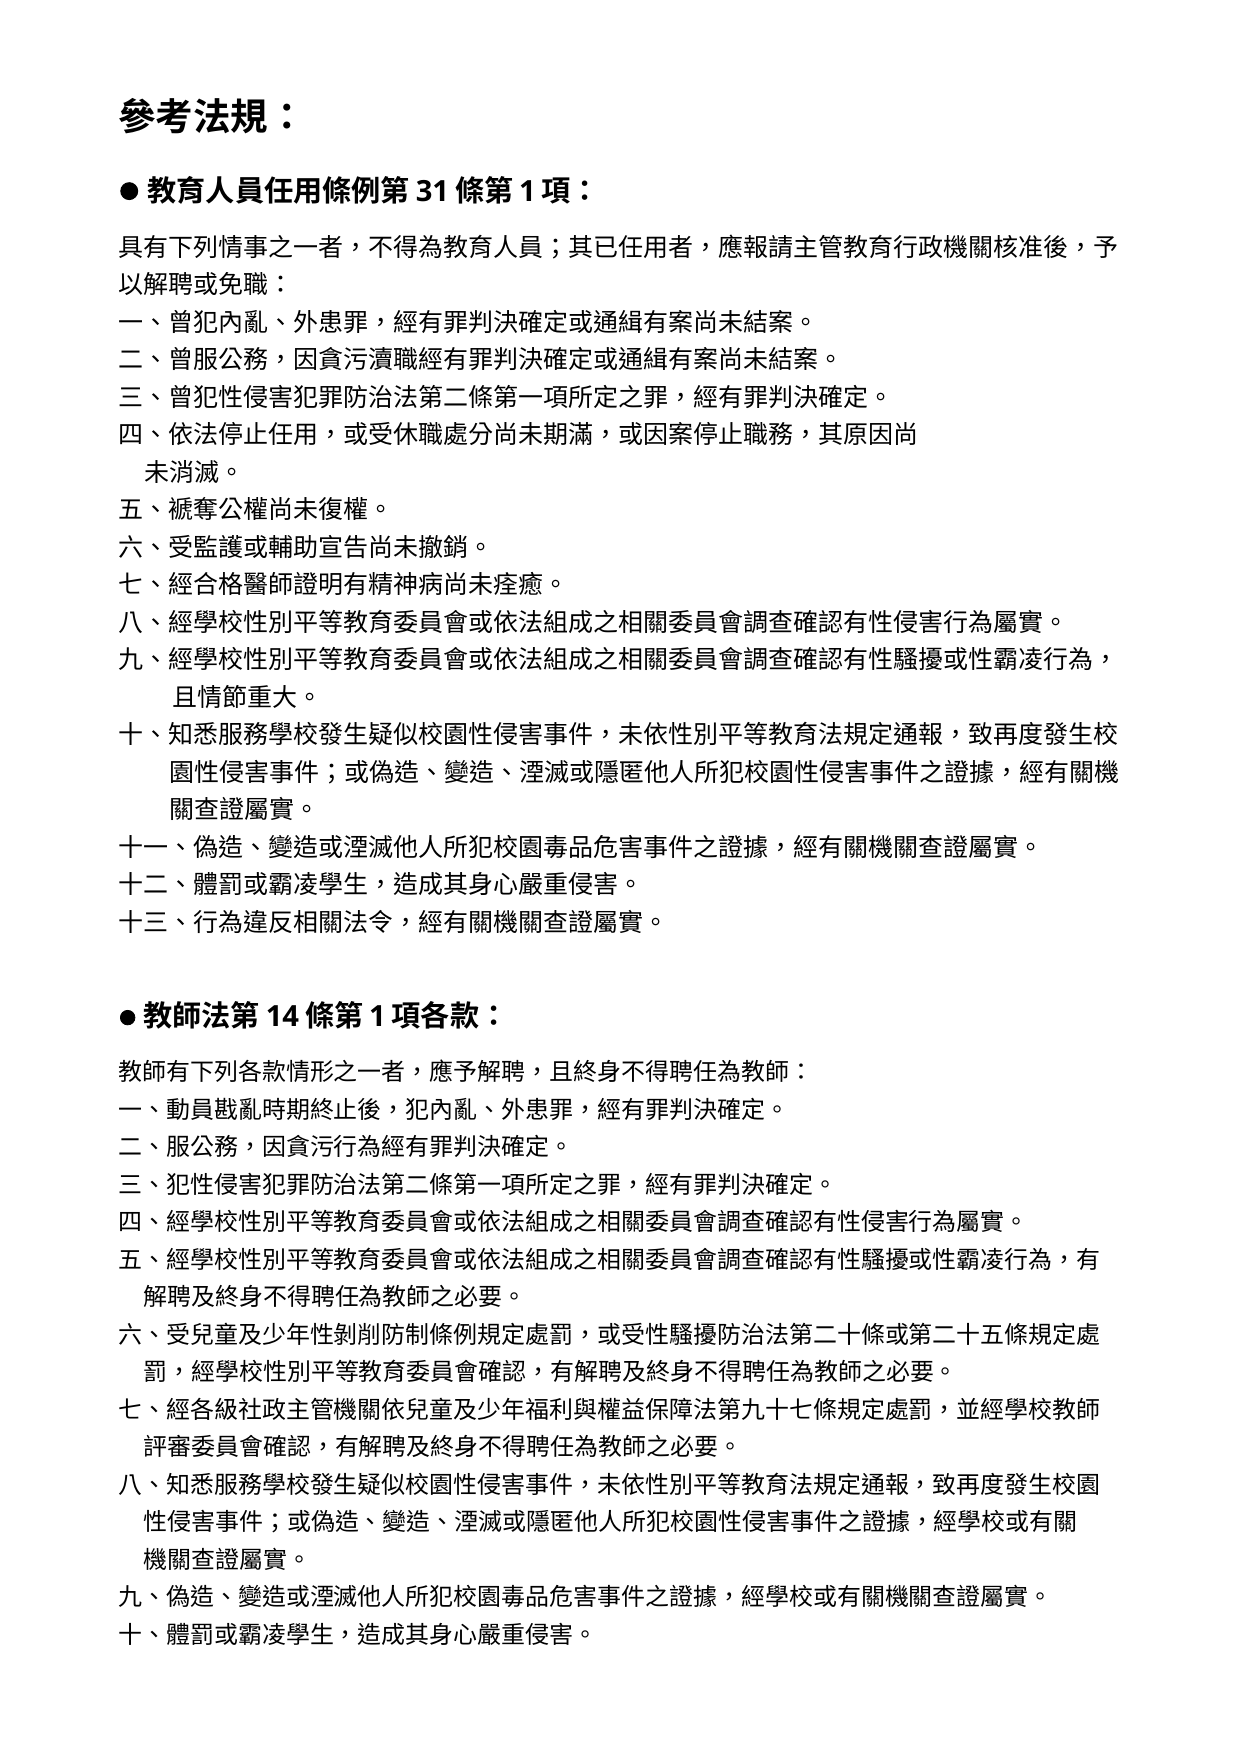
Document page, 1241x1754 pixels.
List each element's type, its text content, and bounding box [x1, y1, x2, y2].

text 五、經學校性別平等教育委員會或依法組成之相關委員會調查確認有性騷擾或性霸凌行為，有 解聘及終身不得聘任為教師之必要。 [118, 1239, 1122, 1314]
text 十一、偽造、變造或湮滅他人所犯校園毒品危害事件之證據，經有關機關查證屬實。 [118, 827, 1122, 864]
text 二、曾服公務，因貪污瀆職經有罪判決確定或通緝有案尚未結案。 [118, 339, 1122, 377]
text 三、曾犯性侵害犯罪防治法第二條第一項所定之罪，經有罪判決確定。 [118, 377, 1122, 414]
list 教育人員任用條例第31條第1項： [118, 152, 1122, 227]
text 七、經各級社政主管機關依兒童及少年福利與權益保障法第九十七條規定處罰，並經學校教師 評審委員會確認，有解聘及終身不得聘任為教師之必要。 [118, 1389, 1122, 1464]
text 一、動員戡亂時期終止後，犯內亂、外患罪，經有罪判決確定。 [118, 1089, 1122, 1127]
text 一、曾犯內亂、外患罪，經有罪判決確定或通緝有案尚未結案。 [118, 302, 1122, 339]
text 三、犯性侵害犯罪防治法第二條第一項所定之罪，經有罪判決確定。 [118, 1164, 1122, 1202]
list 教師法第14條第1項各款： [118, 977, 1122, 1052]
text 未消滅。 [118, 452, 1122, 489]
text 二、服公務，因貪污行為經有罪判決確定。 [118, 1127, 1122, 1164]
text 四、經學校性別平等教育委員會或依法組成之相關委員會調查確認有性侵害行為屬實。 [118, 1202, 1122, 1239]
text 十二、體罰或霸凌學生，造成其身心嚴重侵害。 [118, 864, 1122, 902]
text 六、受兒童及少年性剝削防制條例規定處罰，或受性騷擾防治法第二十條或第二十五條規定處 罰，經學校性別平等教育委員會確認，有解聘及終身不得聘任為教師之必要。 [118, 1314, 1122, 1389]
text 九、經學校性別平等教育委員會或依法組成之相關委員會調查確認有性騷擾或性霸凌行為，且情節重大。 [118, 639, 1122, 714]
text 參考法規： [118, 77, 1122, 152]
text 八、知悉服務學校發生疑似校園性侵害事件，未依性別平等教育法規定通報，致再度發生校園 性侵害事件；或偽造、變造、湮滅或隱匿他人所犯校園性侵害事件之證據，經學校或有關 機關查證屬實。 [118, 1464, 1122, 1577]
text 十、知悉服務學校發生疑似校園性侵害事件，未依性別平等教育法規定通報，致再度發生校園性侵害事件；或偽造、變造、湮滅或隱匿他人所犯校園性侵害事件之證據，經有關機關查證屬實。 [118, 714, 1122, 827]
text 五、褫奪公權尚未復權。 [118, 489, 1122, 527]
text 六、受監護或輔助宣告尚未撤銷。 [118, 527, 1122, 564]
text 八、經學校性別平等教育委員會或依法組成之相關委員會調查確認有性侵害行為屬實。 [118, 602, 1122, 639]
text 具有下列情事之一者，不得為教育人員；其已任用者，應報請主管教育行政機關核准後，予以解聘或免職： [118, 227, 1122, 302]
text 十、體罰或霸凌學生，造成其身心嚴重侵害。 [118, 1614, 1122, 1652]
text 十三、行為違反相關法令，經有關機關查證屬實。 [118, 902, 1122, 939]
text 四、依法停止任用，或受休職處分尚未期滿，或因案停止職務，其原因尚 [118, 414, 1122, 452]
text 七、經合格醫師證明有精神病尚未痊癒。 [118, 564, 1122, 602]
text 教師有下列各款情形之一者，應予解聘，且終身不得聘任為教師： [118, 1052, 1122, 1089]
text 九、偽造、變造或湮滅他人所犯校園毒品危害事件之證據，經學校或有關機關查證屬實。 [118, 1577, 1122, 1614]
